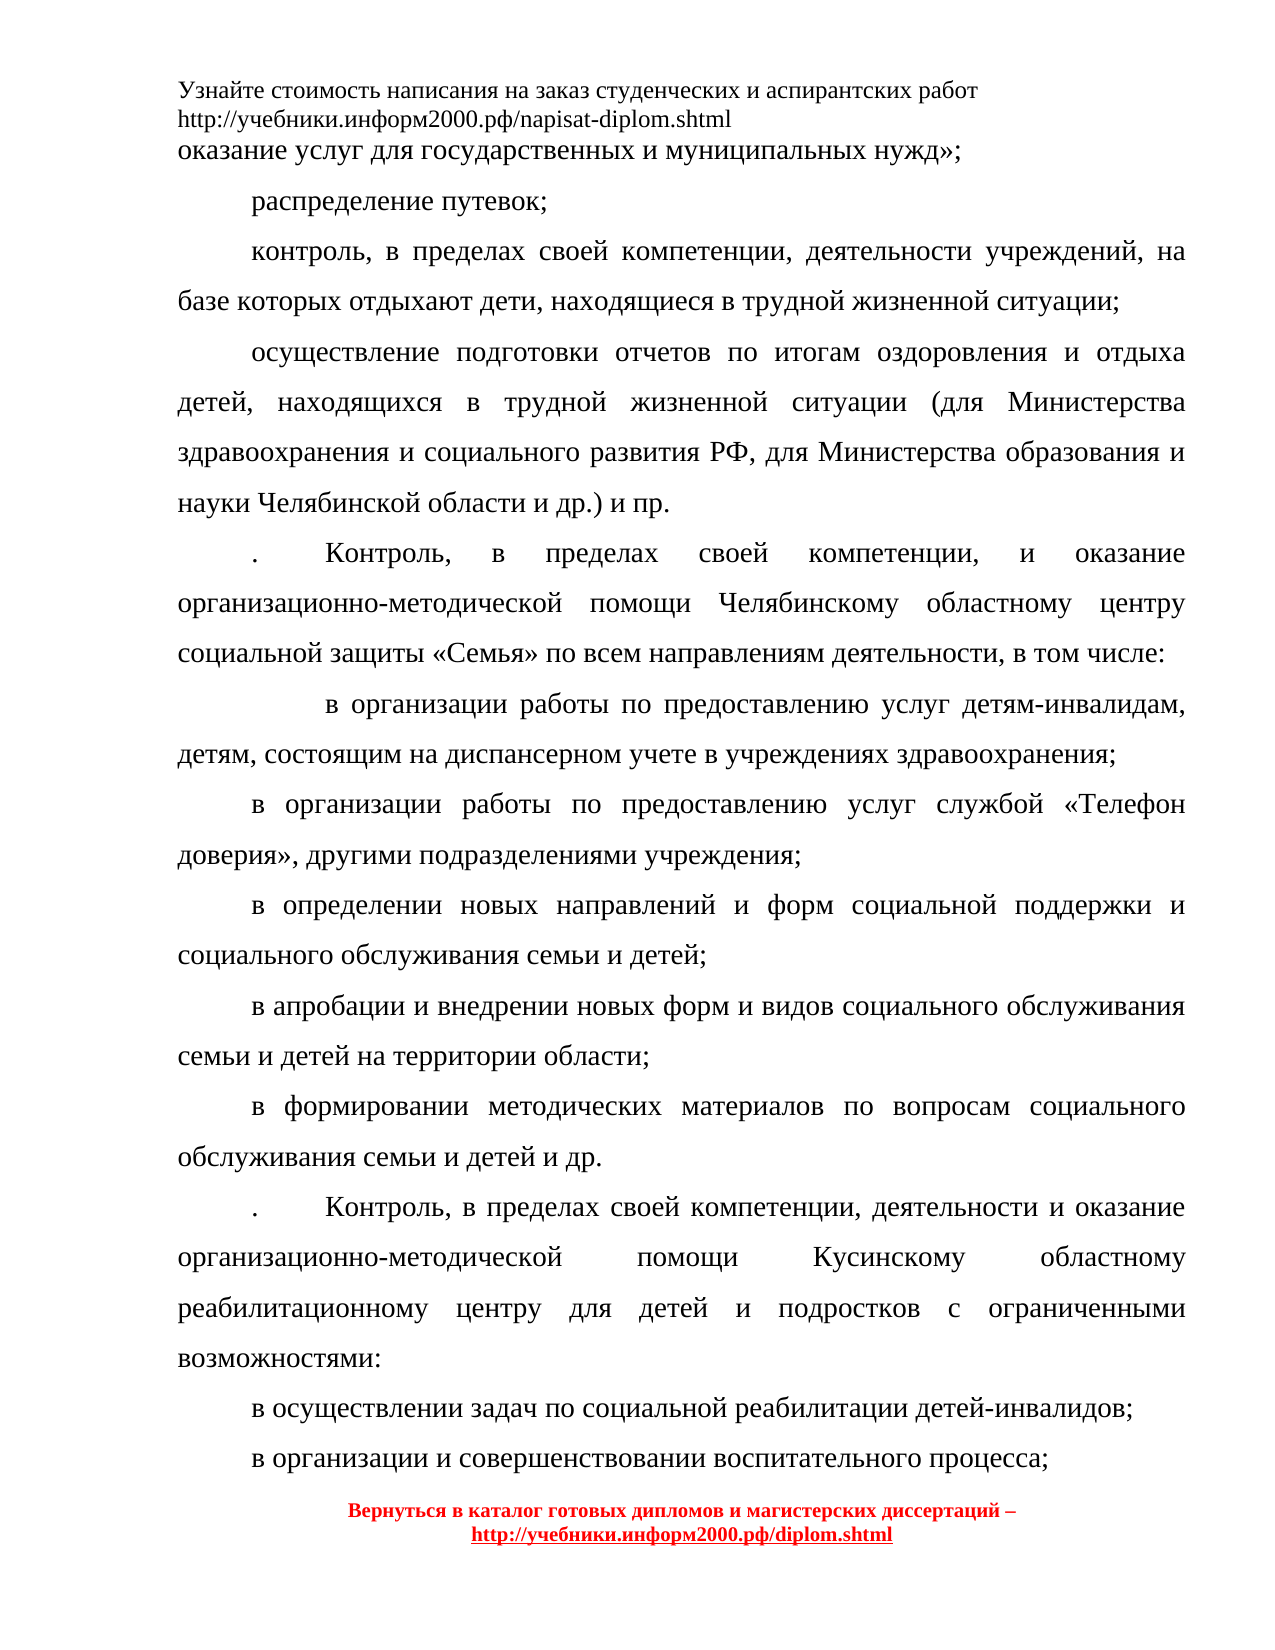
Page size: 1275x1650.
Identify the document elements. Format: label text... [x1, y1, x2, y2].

subtitle в организации работы по предоставлению услуг службой «Телефон доверия», другими подразделениями учреждения; [177, 787, 1186, 870]
subtitle в определении новых направлений и форм социальной поддержки и социального обслуживания семьи и детей; [177, 887, 1186, 971]
subtitle осуществление подготовки отчетов по итогам оздоровления и отдыха детей, находящихся в трудной жизненной ситуации (для Министерства здравоохранения и социального развития РФ, для Министерства образования и науки Челябинской области и др.) и пр. [177, 334, 1186, 518]
subtitle в организации и совершенствовании воспитательного процесса; [177, 1441, 1186, 1474]
subtitle в формировании методических материалов по вопросам социального обслуживания семьи и детей и др. [177, 1088, 1186, 1172]
subtitle распределение путевок; [177, 183, 1186, 216]
subtitle . Контроль, в пределах своей компетенции, и оказание организационно-методической помощи Челябинскому областному центру социальной защиты «Семья» по всем направлениям деятельности, в том числе: [177, 535, 1186, 669]
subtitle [177, 132, 1186, 166]
subtitle в организации работы по предоставлению услуг детям-инвалидам, детям, состоящим на диспансерном учете в учреждениях здравоохранения; [177, 686, 1186, 770]
subtitle в апробации и внедрении новых форм и видов социального обслуживания семьи и детей на территории области; [177, 988, 1186, 1072]
subtitle в осуществлении задач по социальной реабилитации детей-инвалидов; [177, 1390, 1186, 1424]
subtitle . Контроль, в пределах своей компетенции, деятельности и оказание организационно-методической помощи Кусинскому областному реабилитационному центру для детей и подростков с ограниченными возможностями: [177, 1189, 1186, 1373]
subtitle контроль, в пределах своей компетенции, деятельности учреждений, на базе которых отдыхают дети, находящиеся в трудной жизненной ситуации; [177, 233, 1186, 317]
